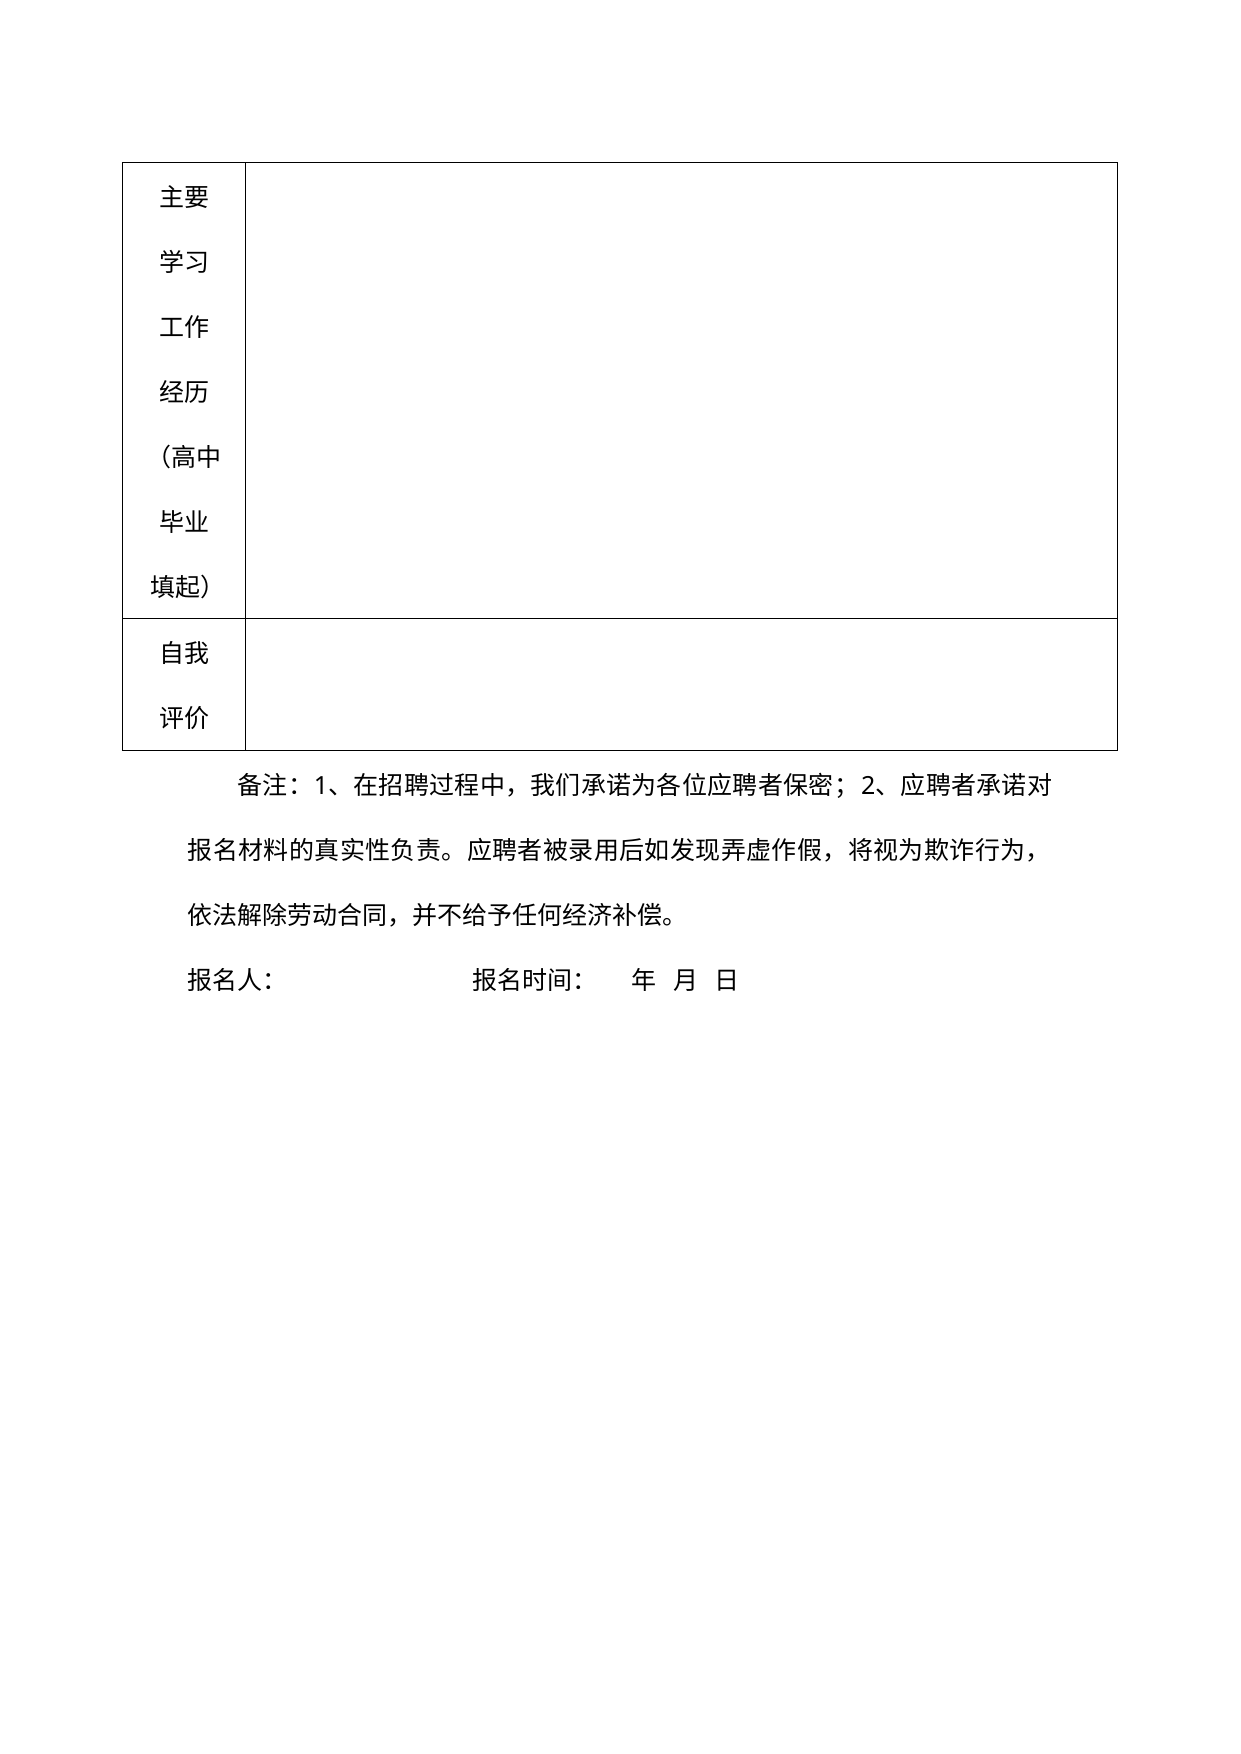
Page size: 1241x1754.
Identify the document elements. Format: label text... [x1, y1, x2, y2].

table_cell 主要 学习 工作 经历 （高中 毕业 填起） [123, 163, 245, 618]
table_cell 自我 评价 [123, 619, 245, 750]
table_cell [246, 619, 1117, 750]
text 报名人： 报名时间： 年 月 日 [187, 946, 1053, 1011]
text 备注：1、在招聘过程中，我们承诺为各位应聘者保密；2、应聘者承诺对报名材料的真实性负责。应聘者被录用后如发现弄虚作假，将视为欺诈行为，依法解除劳动合同，并不给予任何经济补偿。 [187, 751, 1053, 946]
table_cell [246, 163, 1117, 618]
